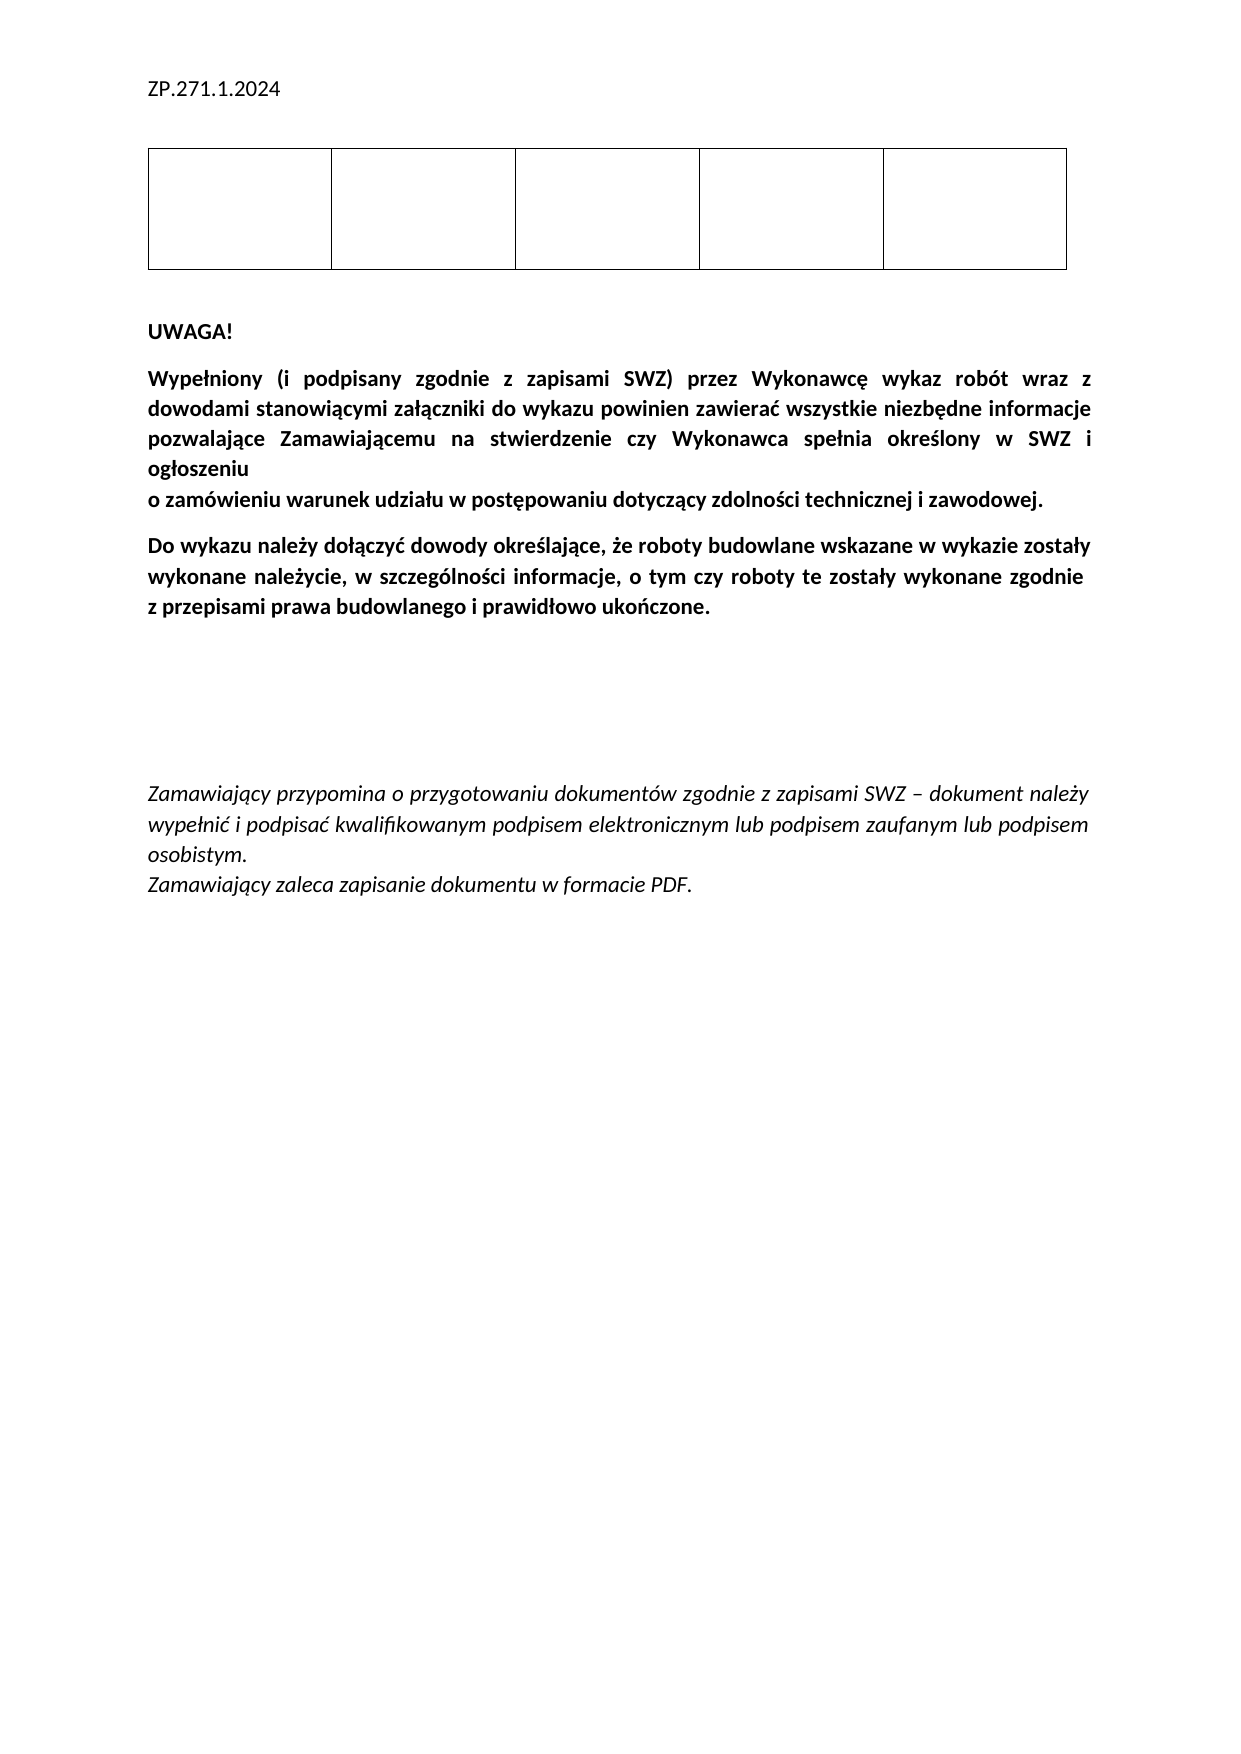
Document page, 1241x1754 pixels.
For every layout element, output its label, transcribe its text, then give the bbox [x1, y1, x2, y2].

text Do wykazu należy dołączyć dowody określające, że roboty budowlane wskazane w wykazie zostały wykonane należycie, w szczególności informacje, o tym czy roboty te zostały wykonane zgodnie z przepisami prawa budowlanego i prawidłowo ukończone. [148, 532, 1093, 620]
table_cell [332, 149, 515, 269]
table_cell [149, 149, 331, 269]
list Zamawiający zaleca zapisanie dokumentu w formacie PDF. [148, 870, 1093, 898]
text UWAGA! [148, 317, 1093, 345]
table_cell [516, 149, 699, 269]
table_cell [884, 149, 1066, 269]
text Wypełniony (i podpisany zgodnie z zapisami SWZ) przez Wykonawcę wykaz robót wraz z dowodami stanowiącymi załączniki do wykazu powinien zawierać wszystkie niezbędne informacje pozwalające Zamawiającemu na stwierdzenie czy Wykonawca spełnia określony w SWZ i ogłoszeniu o zamówieniu warunek udziału w postępowaniu dotyczący zdolności technicznej i zawodowej. [148, 364, 1093, 513]
table_cell [700, 149, 883, 269]
list Zamawiający przypomina o przygotowaniu dokumentów zgodnie z zapisami SWZ – dokument należy wypełnić i podpisać kwalifikowanym podpisem elektronicznym lub podpisem zaufanym lub podpisem osobistym. [148, 779, 1093, 868]
